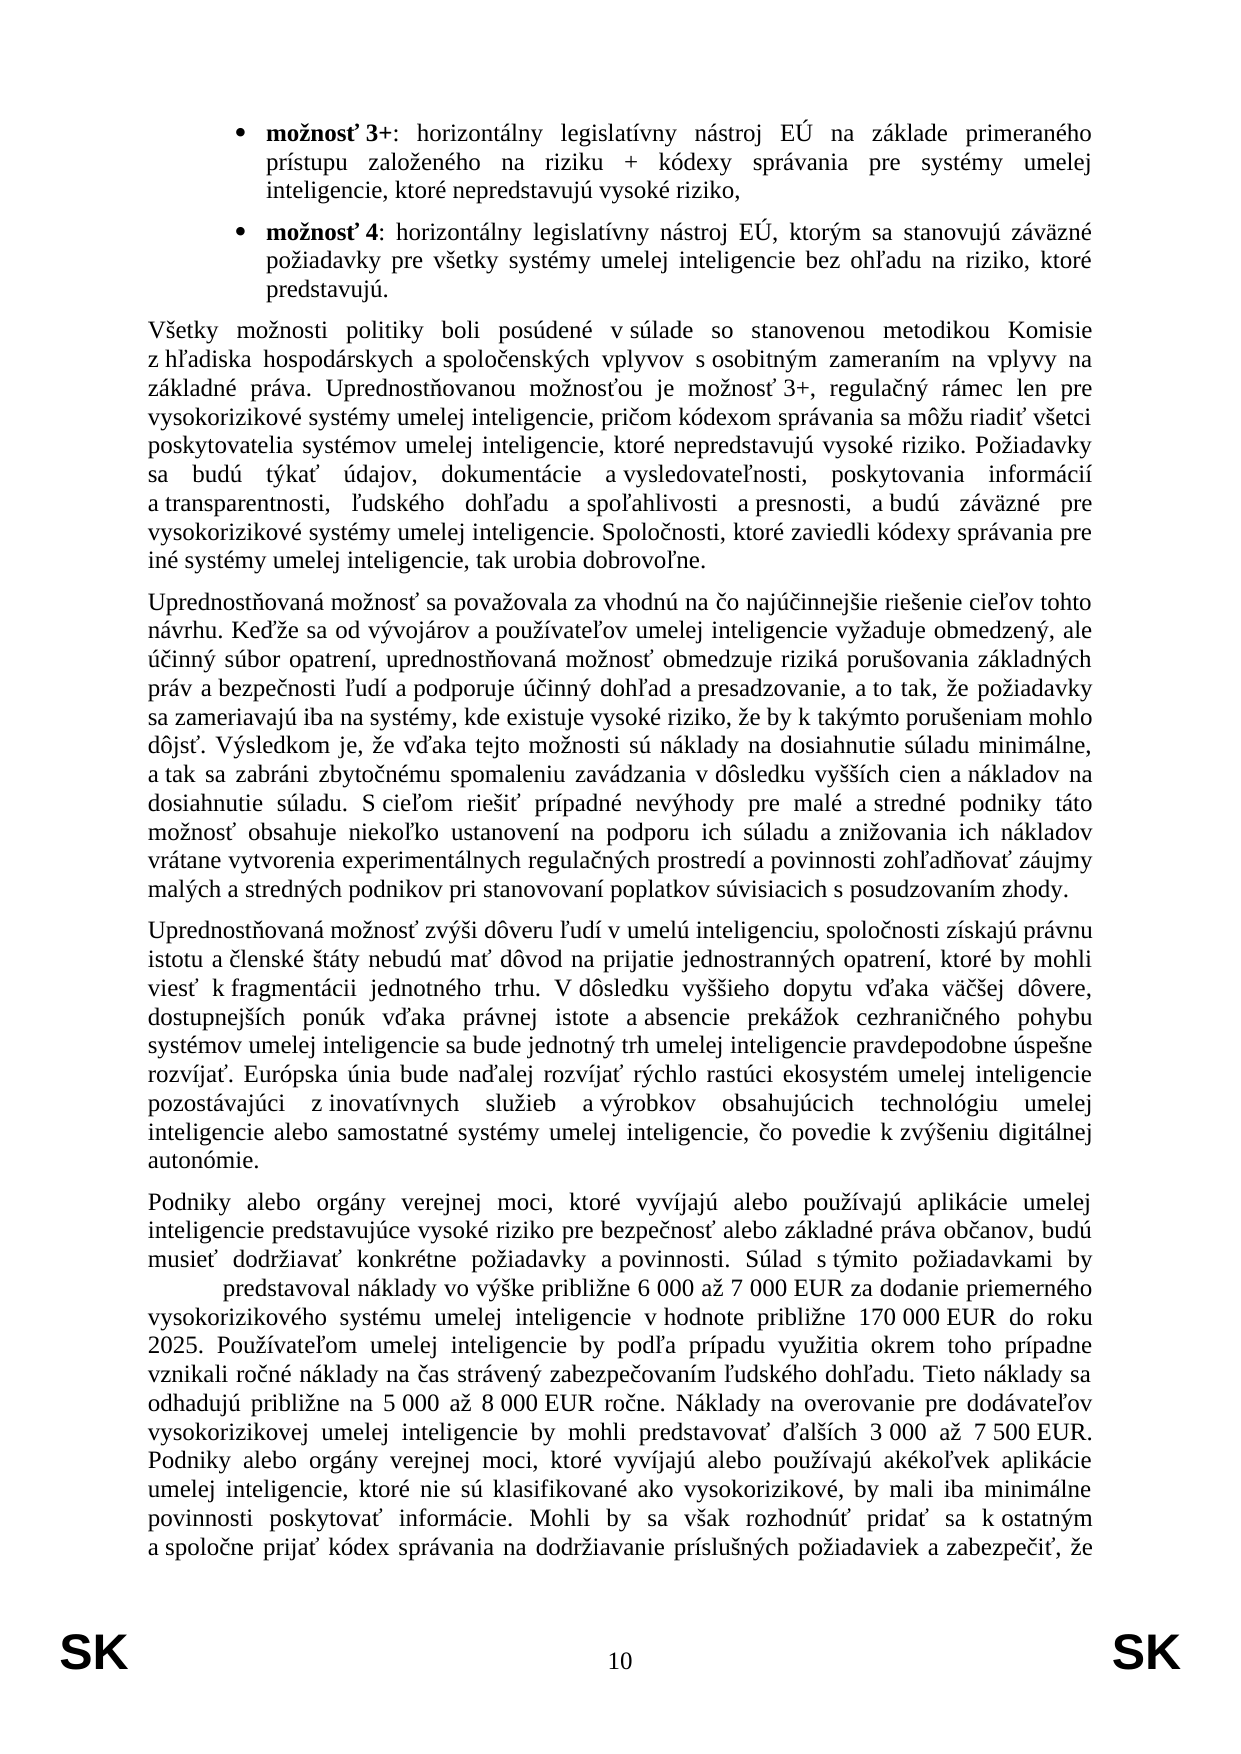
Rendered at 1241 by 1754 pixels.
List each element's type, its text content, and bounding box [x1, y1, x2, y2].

list možnosť 4: horizontálny legislatívny nástroj EÚ, ktorým sa stanovujú záväzné požiadavky pre všetky systémy umelej inteligencie bez ohľadu na riziko, ktoré predstavujú. [236, 217, 1093, 303]
text Uprednostňovaná možnosť sa považovala za vhodnú na čo najúčinnejšie riešenie cieľov tohto návrhu. Keďže sa od vývojárov a používateľov umelej inteligencie vyžaduje obmedzený, ale účinný súbor opatrení, uprednostňovaná možnosť obmedzuje riziká porušovania základných práv a bezpečnosti ľudí a podporuje účinný dohľad a presadzovanie, a to tak, že požiadavky sa zameriavajú iba na systémy, kde existuje vysoké riziko, že by k takýmto porušeniam mohlo dôjsť. Výsledkom je, že vďaka tejto možnosti sú náklady na dosiahnutie súladu minimálne, a tak sa zabráni zbytočnému spomaleniu zavádzania v dôsledku vyšších cien a nákladov na dosiahnutie súladu. S cieľom riešiť prípadné nevýhody pre malé a stredné podniky táto možnosť obsahuje niekoľko ustanovení na podporu ich súladu a znižovania ich nákladov vrátane vytvorenia experimentálnych regulačných prostredí a povinnosti zohľadňovať záujmy malých a stredných podnikov pri stanovovaní poplatkov súvisiacich s posudzovaním zhody. [148, 587, 1093, 903]
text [148, 1187, 1093, 1561]
text Všetky možnosti politiky boli posúdené v súlade so stanovenou metodikou Komisie z hľadiska hospodárskych a spoločenských vplyvov s osobitným zameraním na vplyvy na základné práva. Uprednostňovanou možnosťou je možnosť 3+, regulačný rámec len pre vysokorizikové systémy umelej inteligencie, pričom kódexom správania sa môžu riadiť všetci poskytovatelia systémov umelej inteligencie, ktoré nepredstavujú vysoké riziko. Požiadavky sa budú týkať údajov, dokumentácie a vysledovateľnosti, poskytovania informácií a transparentnosti, ľudského dohľadu a spoľahlivosti a presnosti, a budú záväzné pre vysokorizikové systémy umelej inteligencie. Spoločnosti, ktoré zaviedli kódexy správania pre iné systémy umelej inteligencie, tak urobia dobrovoľne. [148, 316, 1093, 574]
text Uprednostňovaná možnosť zvýši dôveru ľudí v umelú inteligenciu, spoločnosti získajú právnu istotu a členské štáty nebudú mať dôvod na prijatie jednostranných opatrení, ktoré by mohli viesť k fragmentácii jednotného trhu. V dôsledku vyššieho dopytu vďaka väčšej dôvere, dostupnejších ponúk vďaka právnej istote a absencie prekážok cezhraničného pohybu systémov umelej inteligencie sa bude jednotný trh umelej inteligencie pravdepodobne úspešne rozvíjať. Európska únia bude naďalej rozvíjať rýchlo rastúci ekosystém umelej inteligencie pozostávajúci z inovatívnych služieb a výrobkov obsahujúcich technológiu umelej inteligencie alebo samostatné systémy umelej inteligencie, čo povedie k zvýšeniu digitálnej autonómie. [148, 916, 1093, 1174]
list možnosť 3+: horizontálny legislatívny nástroj EÚ na základe primeraného prístupu založeného na riziku + kódexy správania pre systémy umelej inteligencie, ktoré nepredstavujú vysoké riziko, [236, 118, 1093, 204]
